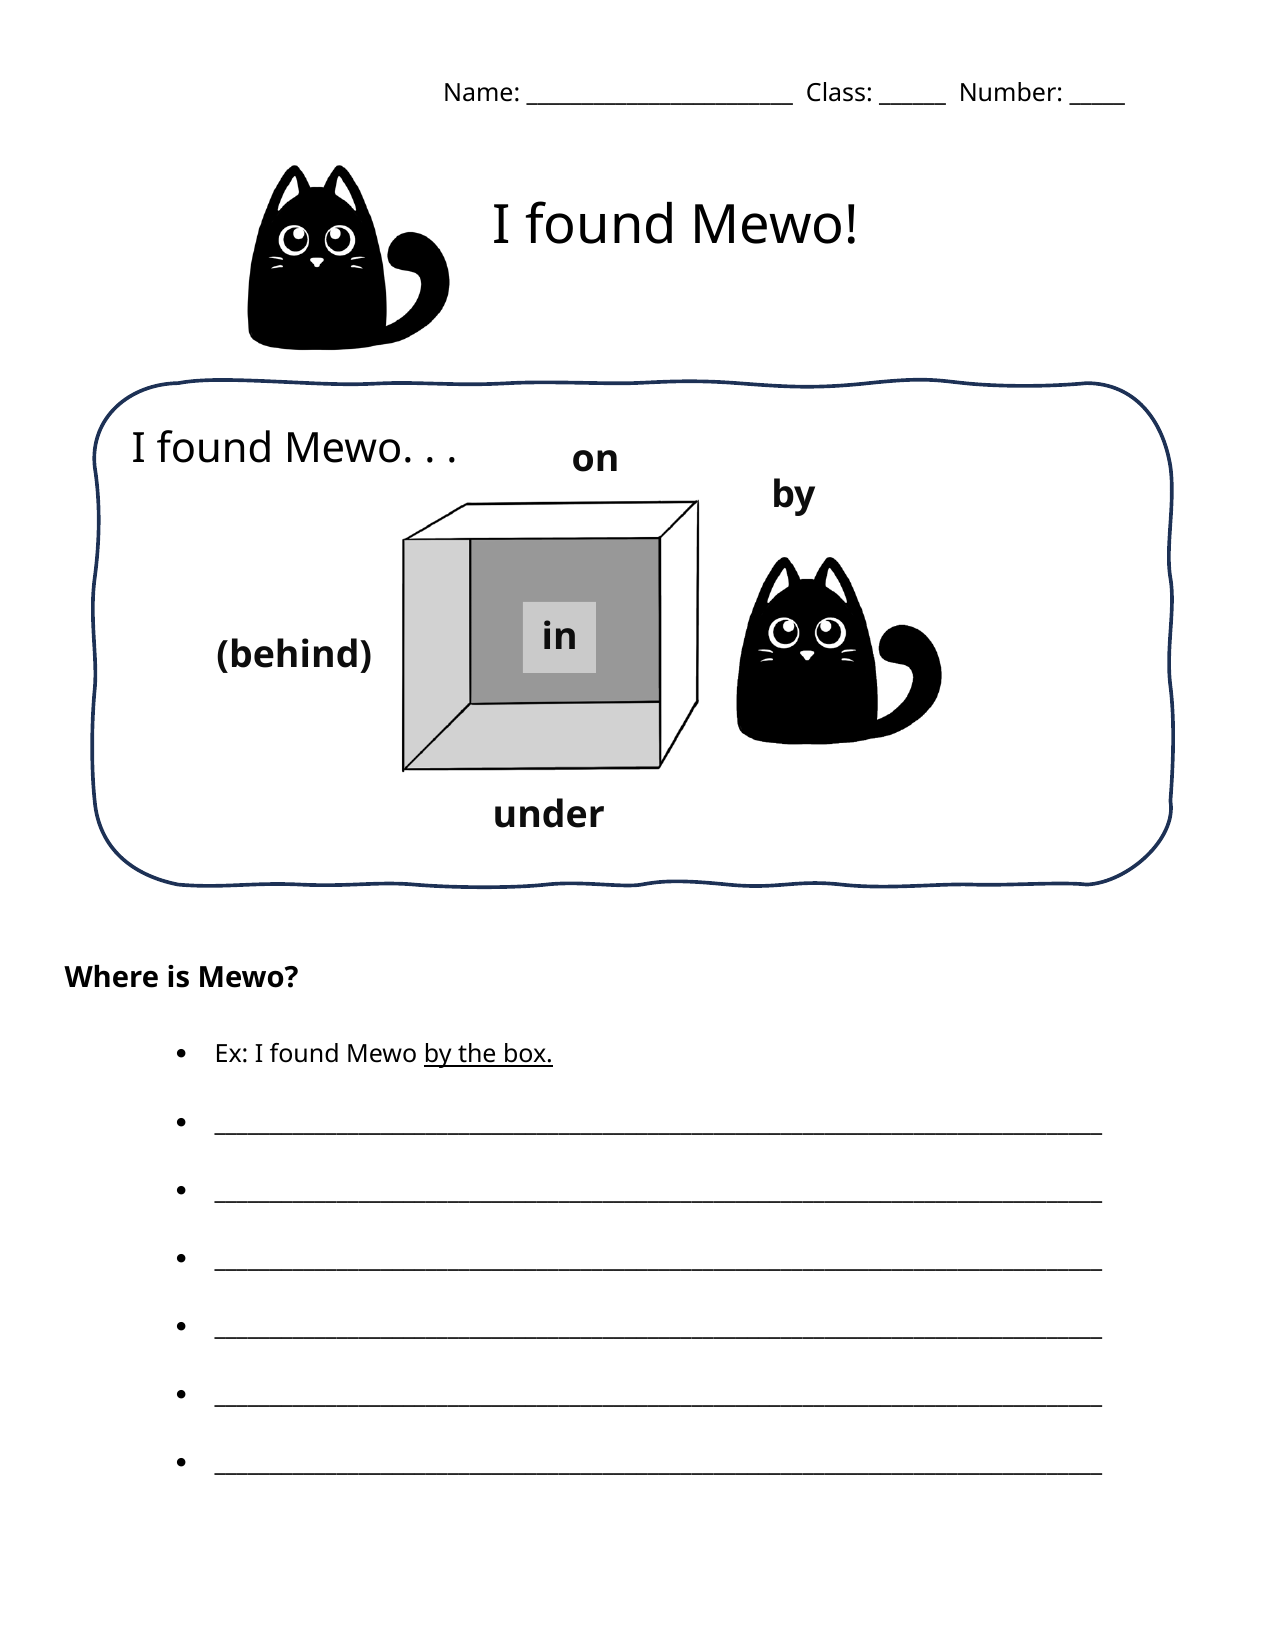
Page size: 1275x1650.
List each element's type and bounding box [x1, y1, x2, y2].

picture [234, 122, 459, 370]
picture [363, 450, 949, 809]
picture [383, 450, 396, 459]
